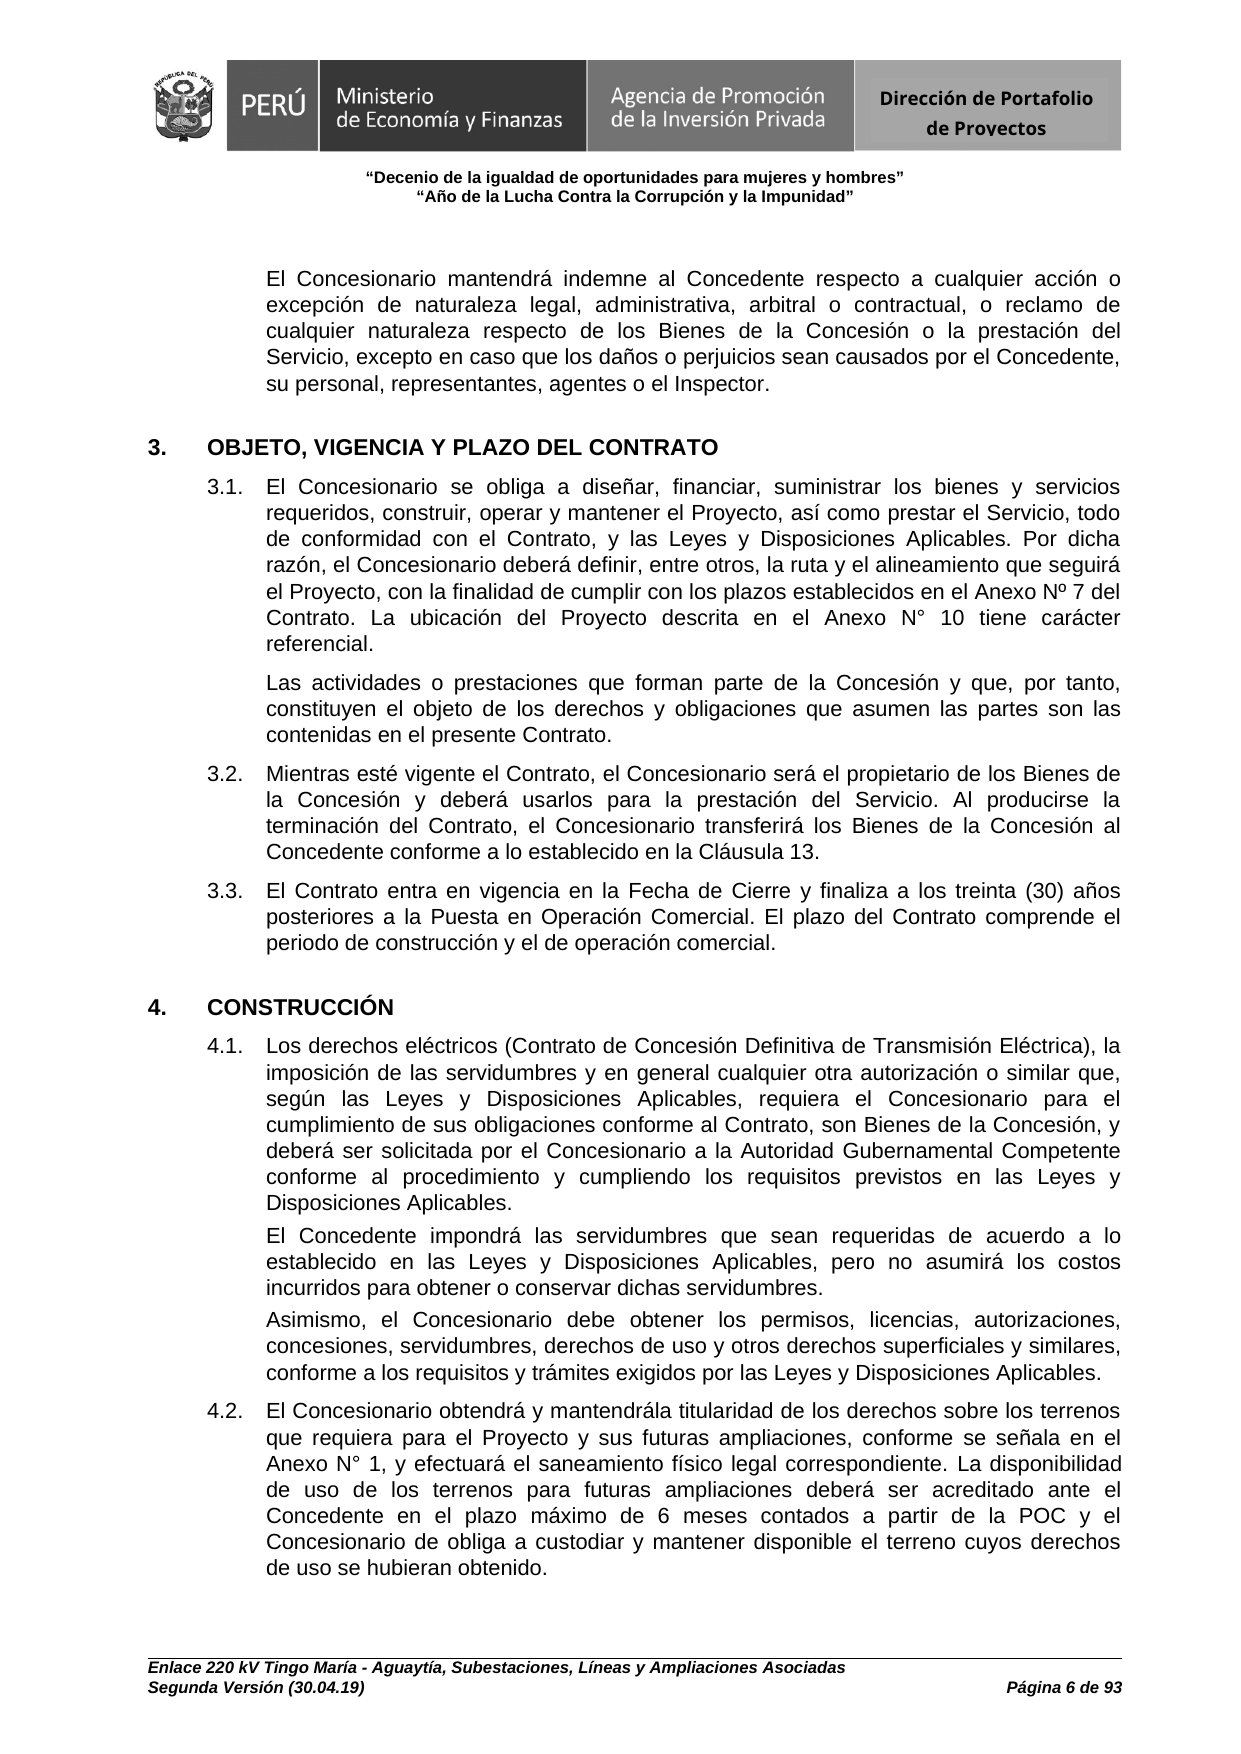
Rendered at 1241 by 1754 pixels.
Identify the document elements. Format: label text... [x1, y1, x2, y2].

text Asimismo, el Concesionario debe obtener los permisos, licencias, autorizaciones, concesiones, servidumbres, derechos de uso y otros derechos superficiales y similares, conforme a los requisitos y trámites exigidos por las Leyes y Disposiciones Aplicables. [266, 1307, 1122, 1385]
list El Concesionario obtendrá y mantendrála titularidad de los derechos sobre los terrenos que requiera para el Proyecto y sus futuras ampliaciones, conforme se señala en el Anexo N° 1, y efectuará el saneamiento físico legal correspondiente. La disponibilidad de uso de los terrenos para futuras ampliaciones deberá ser acreditado ante el Concedente en el plazo máximo de 6 meses contados a partir de la POC y el Concesionario de obliga a custodiar y mantener disponible el terreno cuyos derechos de uso se hubieran obtenido. [207, 1398, 1122, 1580]
text El Concesionario mantendrá indemne al Concedente respecto a cualquier acción o excepción de naturaleza legal, administrativa, arbitral o contractual, o reclamo de cualquier naturaleza respecto de los Bienes de la Concesión o la prestación del Servicio, excepto en caso que los daños o perjuicios sean causados por el Concedente, su personal, representantes, agentes o el Inspector. [266, 266, 1122, 396]
subtitle OBJETO, VIGENCIA Y PLAZO DEL CONTRATO [148, 434, 1122, 460]
list Los derechos eléctricos (Contrato de Concesión Definitiva de Transmisión Eléctrica), la imposición de las servidumbres y en general cualquier otra autorización o similar que, según las Leyes y Disposiciones Aplicables, requiera el Concesionario para el cumplimiento de sus obligaciones conforme al Contrato, son Bienes de la Concesión, y deberá ser solicitada por el Concesionario a la Autoridad Gubernamental Competente conforme al procedimiento y cumpliendo los requisitos previstos en las Leyes y Disposiciones Aplicables. [207, 1033, 1122, 1215]
text Las actividades o prestaciones que forman parte de la Concesión y que, por tanto, constituyen el objeto de los derechos y obligaciones que asumen las partes son las contenidas en el presente Contrato. [266, 669, 1122, 747]
text El Concedente impondrá las servidumbres que sean requeridas de acuerdo a lo establecido en las Leyes y Disposiciones Aplicables, pero no asumirá los costos incurridos para obtener o conservar dichas servidumbres. [266, 1223, 1122, 1300]
subtitle CONSTRUCCIÓN [148, 993, 1122, 1020]
list El Concesionario se obliga a diseñar, financiar, suministrar los bienes y servicios requeridos, construir, operar y mantener el Proyecto, así como prestar el Servicio, todo de conformidad con el Contrato, y las Leyes y Disposiciones Aplicables. Por dicha razón, el Concesionario deberá definir, entre otros, la ruta y el alineamiento que seguirá el Proyecto, con la finalidad de cumplir con los plazos establecidos en el Anexo Nº 7 del Contrato. La ubicación del Proyecto descrita en el Anexo N° 10 tiene carácter referencial. [207, 474, 1122, 656]
list El Contrato entra en vigencia en la Fecha de Cierre y finaliza a los treinta (30) años posteriores a la Puesta en Operación Comercial. El plazo del Contrato comprende el periodo de construcción y el de operación comercial. [207, 877, 1122, 955]
list Mientras esté vigente el Contrato, el Concesionario será el propietario de los Bienes de la Concesión y deberá usarlos para la prestación del Servicio. Al producirse la terminación del Contrato, el Concesionario transferirá los Bienes de la Concesión al Concedente conforme a lo establecido en la Cláusula 13. [207, 760, 1122, 864]
picture [148, 60, 1122, 152]
